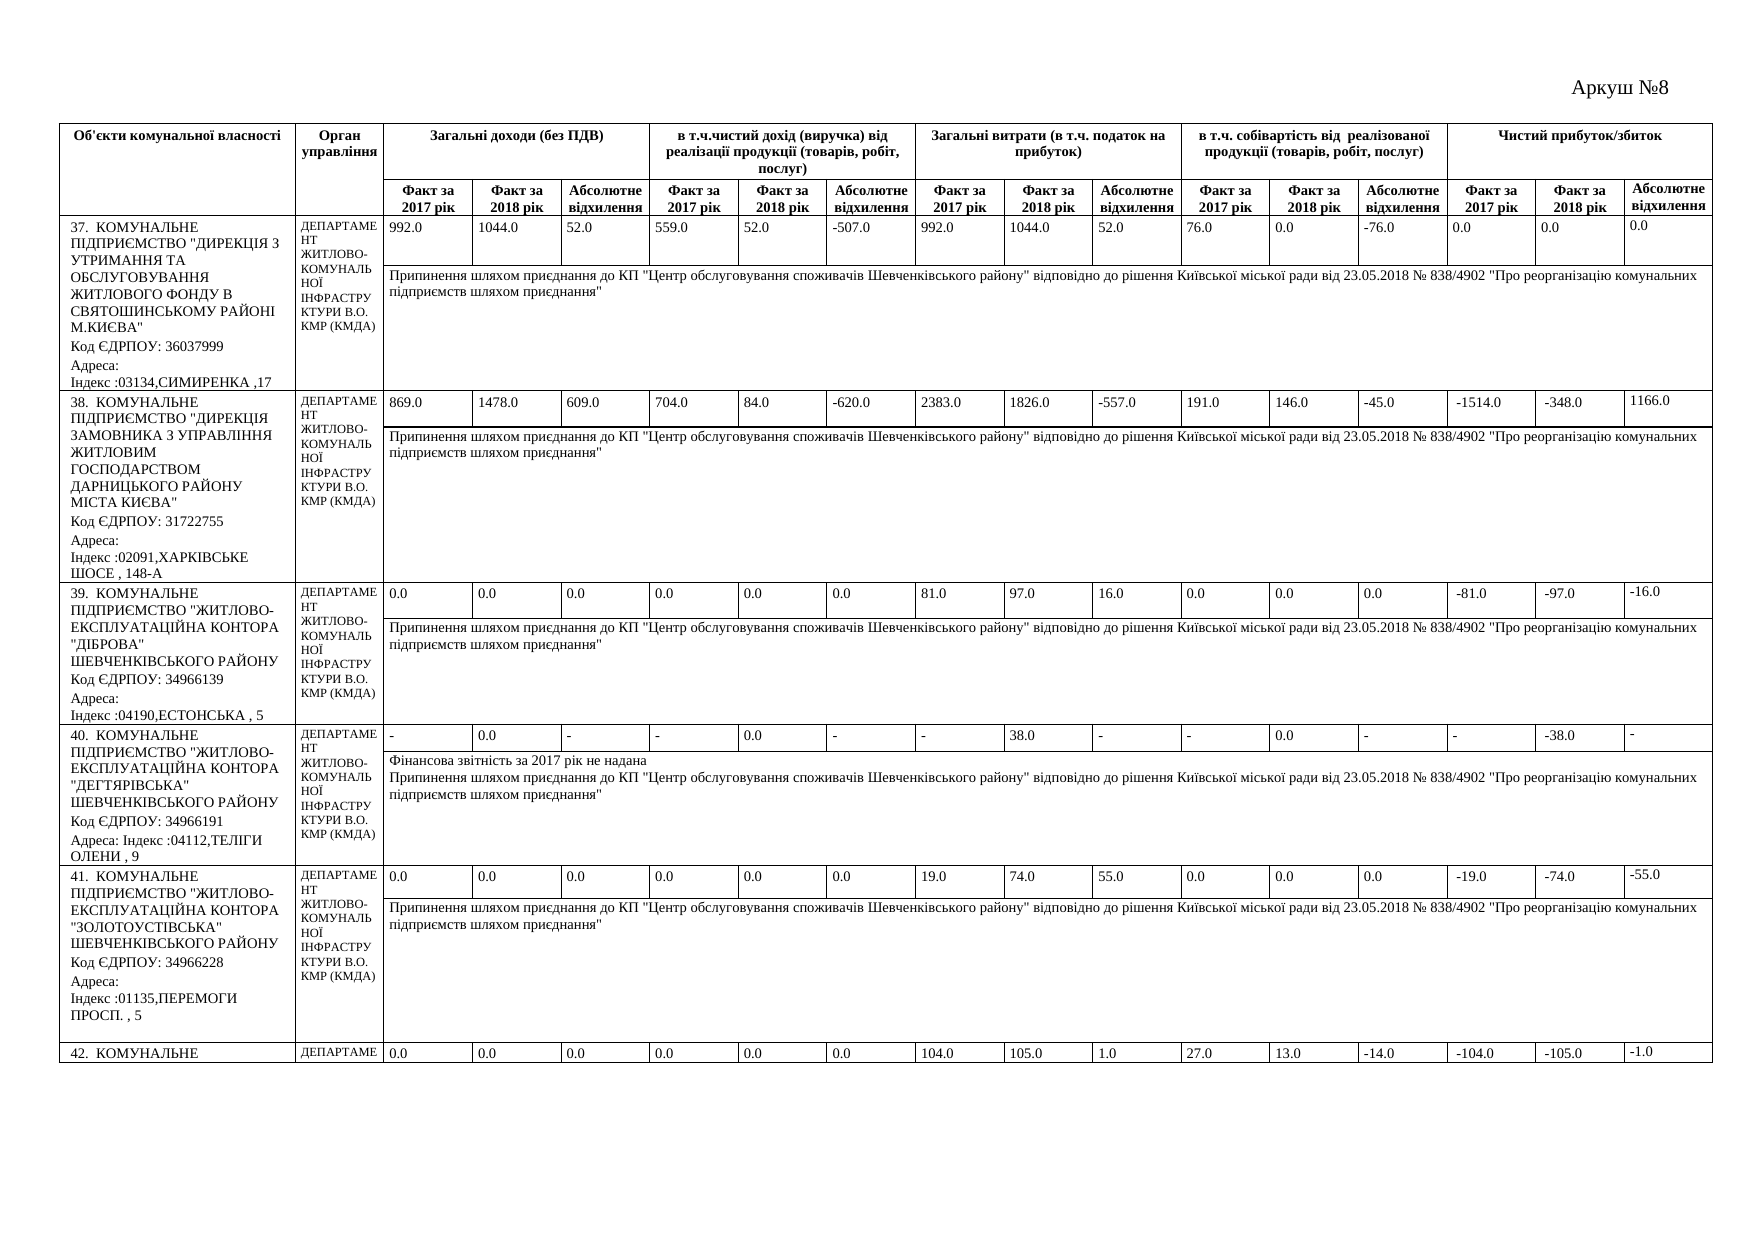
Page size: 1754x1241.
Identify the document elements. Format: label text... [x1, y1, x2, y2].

table_cell -507.0 [827, 216, 915, 265]
table_cell -14.0 [1359, 1043, 1447, 1062]
table_cell 0.0 [739, 1043, 826, 1062]
table_cell - [827, 725, 915, 751]
table_cell Факт за 2017 рік [1182, 180, 1269, 215]
table_cell 0.0 [1270, 583, 1358, 618]
table_cell 0.0 [650, 866, 738, 898]
table_cell 0.0 [827, 583, 915, 618]
table_cell - [384, 725, 472, 751]
table_cell 52.0 [739, 216, 826, 265]
table_cell 39. КОМУНАЛЬНЕ ПІДПРИЄМСТВО "ЖИТЛОВО- ЕКСПЛУАТАЦІЙНА КОНТОРА "ДІБРОВА" ШЕВЧЕНКІВСЬКОГО РАЙОНУ Код ЄДРПОУ: 34966139 Адреса: Індекс :04190,ЕСТОНСЬКА , 5 [60, 583, 295, 723]
table_cell 81.0 [916, 583, 1004, 618]
table_cell Абсолютне відхилення [562, 180, 649, 215]
table_cell 1166.0 [1625, 391, 1712, 426]
table_cell -55.0 [1625, 866, 1712, 898]
table_header в т.ч.чистий дохід (виручка) від реалізації продукції (товарів, робіт, послуг) [650, 124, 915, 179]
table_cell - [916, 725, 1004, 751]
table_cell Абсолютне відхилення [1359, 180, 1447, 215]
table_cell 704.0 [650, 391, 738, 426]
table_cell -76.0 [1359, 216, 1447, 265]
table_cell 1044.0 [473, 216, 561, 265]
table_cell 13.0 [1270, 1043, 1358, 1062]
table_cell ДЕПАРТАМЕНТ ЖИТЛОВО-КОМУНАЛЬНОЇ ІНФРАСТРУКТУРИ В.О. КМР (КМДА) [296, 725, 383, 865]
table_cell -19.0 [1448, 866, 1535, 898]
table_cell - [1625, 725, 1712, 751]
table_cell Факт за 2018 рік [739, 180, 826, 215]
table_cell 559.0 [650, 216, 738, 265]
table_cell Факт за 2017 рік [384, 180, 472, 215]
table_cell 0.0 [562, 866, 649, 898]
table_cell 41. КОМУНАЛЬНЕ ПІДПРИЄМСТВО "ЖИТЛОВО- ЕКСПЛУАТАЦІЙНА КОНТОРА "ЗОЛОТОУСТІВСЬКА" ШЕВЧЕНКІВСЬКОГО РАЙОНУ Код ЄДРПОУ: 34966228 Адреса: Індекс :01135,ПЕРЕМОГИ ПРОСП. , 5 [60, 866, 295, 1042]
table_cell 0.0 [739, 583, 826, 618]
table_cell 84.0 [739, 391, 826, 426]
table_cell ДЕПАРТАМЕНТ ЖИТЛОВО-КОМУНАЛЬНОЇ ІНФРАСТРУКТУРИ В.О. КМР (КМДА) [296, 216, 383, 390]
table_cell 76.0 [1182, 216, 1269, 265]
table_cell 38. КОМУНАЛЬНЕ ПІДПРИЄМСТВО "ДИРЕКЦІЯ ЗАМОВНИКА З УПРАВЛІННЯ ЖИТЛОВИМ ГОСПОДАРСТВОМ ДАРНИЦЬКОГО РАЙОНУ МІСТА КИЄВА" Код ЄДРПОУ: 31722755 Адреса: Індекс :02091,ХАРКІВСЬКЕ ШОСЕ , 148-А [60, 391, 295, 582]
table_cell 105.0 [1005, 1043, 1092, 1062]
table_cell 0.0 [562, 583, 649, 618]
table_cell -620.0 [827, 391, 915, 426]
table_cell Факт за 2018 рік [1270, 180, 1358, 215]
table_header Загальні доходи (без ПДВ) [384, 124, 649, 179]
table_cell 0.0 [562, 1043, 649, 1062]
table_cell -1514.0 [1448, 391, 1535, 426]
table_cell 97.0 [1005, 583, 1092, 618]
table_cell Факт за 2018 рік [473, 180, 561, 215]
table_header Об'єкти комунальної власності [60, 124, 295, 215]
table_cell Факт за 2017 рік [650, 180, 738, 215]
table_cell 27.0 [1182, 1043, 1269, 1062]
table_cell -16.0 [1625, 583, 1712, 618]
table_cell 0.0 [384, 583, 472, 618]
table_cell 0.0 [739, 866, 826, 898]
table_cell 992.0 [916, 216, 1004, 265]
table_cell 55.0 [1093, 866, 1181, 898]
table_header Чистий прибуток/збиток [1448, 124, 1712, 179]
table_cell -38.0 [1536, 725, 1624, 751]
table_cell Факт за 2017 рік [1448, 180, 1535, 215]
table_cell 0.0 [1182, 866, 1269, 898]
table_cell 19.0 [916, 866, 1004, 898]
table_cell - [650, 725, 738, 751]
table_cell 38.0 [1005, 725, 1092, 751]
table_cell 0.0 [650, 1043, 738, 1062]
table_cell Факт за 2017 рік [916, 180, 1004, 215]
table_cell ДЕПАРТАМЕНТ ЖИТЛОВО-КОМУНАЛЬНОЇ ІНФРАСТРУКТУРИ В.О. КМР (КМДА) [296, 866, 383, 1042]
table_cell 0.0 [1270, 725, 1358, 751]
table_cell 0.0 [1270, 216, 1358, 265]
table_cell 1826.0 [1005, 391, 1092, 426]
table_cell Абсолютне відхилення [827, 180, 915, 215]
table_cell 0.0 [473, 866, 561, 898]
table_cell 0.0 [827, 1043, 915, 1062]
table_cell -1.0 [1625, 1043, 1712, 1062]
table_cell Абсолютне відхилення [1093, 180, 1181, 215]
table_cell - [1448, 725, 1535, 751]
table_cell 0.0 [1625, 216, 1712, 265]
table_cell 869.0 [384, 391, 472, 426]
table_cell 191.0 [1182, 391, 1269, 426]
table_cell 0.0 [1359, 866, 1447, 898]
table_cell -557.0 [1093, 391, 1181, 426]
table_cell -74.0 [1536, 866, 1624, 898]
table_cell 0.0 [384, 1043, 472, 1062]
table_cell 146.0 [1270, 391, 1358, 426]
table_cell 2383.0 [916, 391, 1004, 426]
table_header Загальні витрати (в т.ч. податок на прибуток) [916, 124, 1181, 179]
table_cell 0.0 [1270, 866, 1358, 898]
table_cell 0.0 [650, 583, 738, 618]
table_cell 0.0 [1359, 583, 1447, 618]
table_cell - [562, 725, 649, 751]
table_cell Факт за 2018 рік [1536, 180, 1624, 215]
table_cell 52.0 [562, 216, 649, 265]
table_cell 1.0 [1093, 1043, 1181, 1062]
table_cell ДЕПАРТАМЕНТ ЖИТЛОВО-КОМУНАЛЬНОЇ ІНФРАСТРУКТУРИ В.О. КМР (КМДА) [296, 391, 383, 582]
table_cell 74.0 [1005, 866, 1092, 898]
table_cell 0.0 [473, 583, 561, 618]
table_cell -81.0 [1448, 583, 1535, 618]
table_cell - [1182, 725, 1269, 751]
table_cell Фінансова звітність за 2017 рік не надана Припинення шляхом приєднання до КП "Центр обслуговування споживачів Шевченківського району" відповідно до рішення Київської міської ради від 23.05.2018 № 838/4902 "Про реорганізацію комунальних підприємств шляхом приєднання" [384, 752, 1712, 865]
table_cell -97.0 [1536, 583, 1624, 618]
table_cell 0.0 [1536, 216, 1624, 265]
table_cell 40. КОМУНАЛЬНЕ ПІДПРИЄМСТВО "ЖИТЛОВО- ЕКСПЛУАТАЦІЙНА КОНТОРА "ДЕГТЯРІВСЬКА" ШЕВЧЕНКІВСЬКОГО РАЙОНУ Код ЄДРПОУ: 34966191 Адреса: Індекс :04112,ТЕЛІГИ ОЛЕНИ , 9 [60, 725, 295, 865]
table_cell 37. КОМУНАЛЬНЕ ПІДПРИЄМСТВО "ДИРЕКЦІЯ З УТРИМАННЯ ТА ОБСЛУГОВУВАННЯ ЖИТЛОВОГО ФОНДУ В СВЯТОШИНСЬКОМУ РАЙОНІ М.КИЄВА" Код ЄДРПОУ: 36037999 Адреса: Індекс :03134,СИМИРЕНКА ,17 [60, 216, 295, 390]
table_cell - [1093, 725, 1181, 751]
table_cell 609.0 [562, 391, 649, 426]
table_header в т.ч. собівартість від реалізованої продукції (товарів, робіт, послуг) [1182, 124, 1447, 179]
table_cell 0.0 [384, 866, 472, 898]
table_cell 0.0 [1448, 216, 1535, 265]
table_cell -348.0 [1536, 391, 1624, 426]
table_cell -45.0 [1359, 391, 1447, 426]
table_cell 104.0 [916, 1043, 1004, 1062]
table_cell -104.0 [1448, 1043, 1535, 1062]
table_cell 16.0 [1093, 583, 1181, 618]
table_cell 1478.0 [473, 391, 561, 426]
table_cell 52.0 [1093, 216, 1181, 265]
table_cell 0.0 [473, 1043, 561, 1062]
table_cell -105.0 [1536, 1043, 1624, 1062]
table_header Орган управління [296, 124, 383, 215]
table_cell 0.0 [827, 866, 915, 898]
table_cell 992.0 [384, 216, 472, 265]
table_cell - [1359, 725, 1447, 751]
table_cell 1044.0 [1005, 216, 1092, 265]
table_cell ДЕПАРТАМЕНТ ЖИТЛОВО-КОМУНАЛЬНОЇ ІНФРАСТРУКТУРИ В.О. КМР (КМДА) [296, 583, 383, 723]
table_cell 0.0 [1182, 583, 1269, 618]
table_cell Абсолютне відхилення [1625, 180, 1712, 215]
table_cell 0.0 [473, 725, 561, 751]
table_cell Факт за 2018 рік [1005, 180, 1092, 215]
table_cell 0.0 [739, 725, 826, 751]
